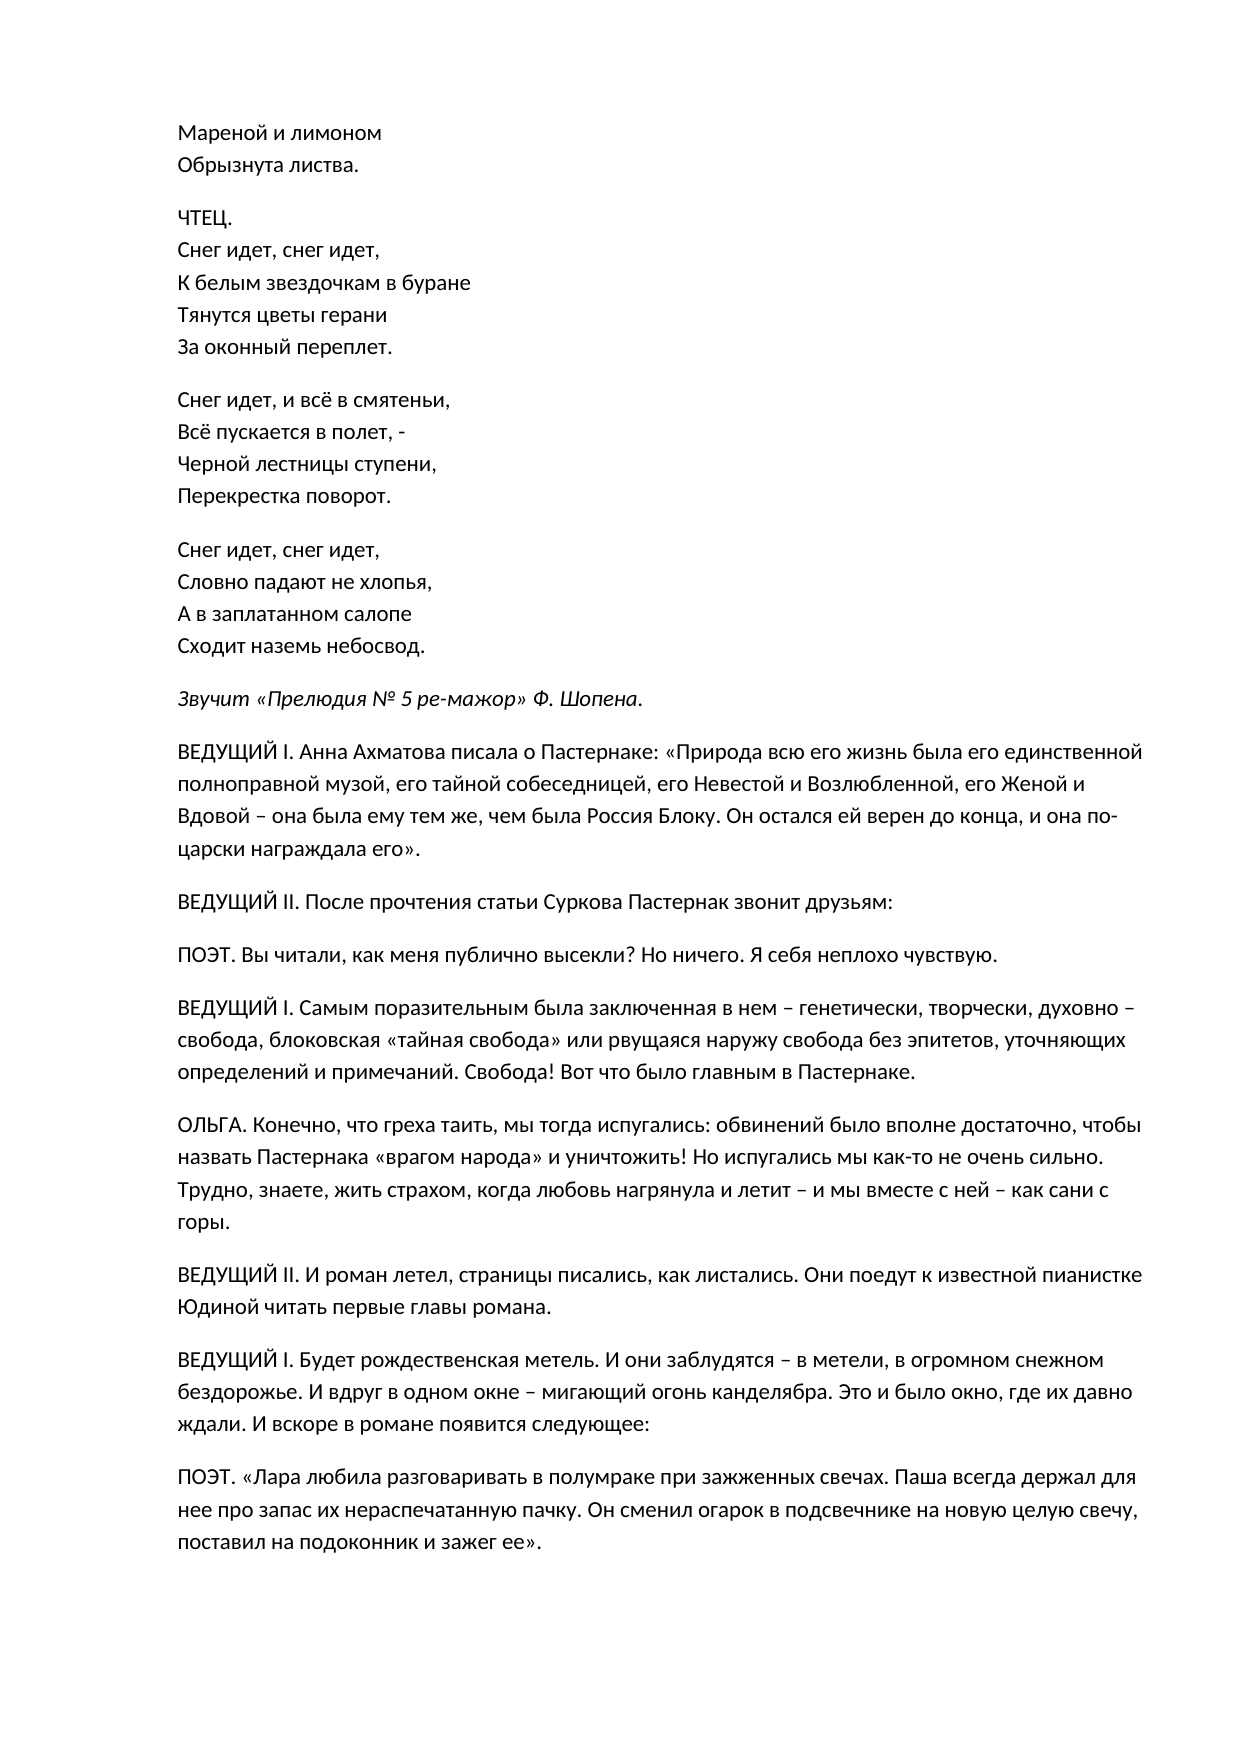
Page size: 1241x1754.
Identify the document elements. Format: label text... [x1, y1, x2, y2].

text Звучит «Прелюдия № 5 ре-мажор» Ф. Шопена. [177, 684, 1152, 712]
text ВЕДУЩИЙ II. После прочтения статьи Суркова Пастернак звонит друзьям: [177, 887, 1152, 915]
text ЧТЕЦ. Снег идет, снег идет, К белым звездочкам в буране Тянутся цветы герани За оконный переплет. [177, 203, 1152, 360]
text ОЛЬГА. Конечно, что греха таить, мы тогда испугались: обвинений было вполне достаточно, чтобы назвать Пастернака «врагом народа» и уничтожить! Но испугались мы как-то не очень сильно. Трудно, знаете, жить страхом, когда любовь нагрянула и летит – и мы вместе с ней – как сани с горы. [177, 1110, 1152, 1235]
text ВЕДУЩИЙ I. Самым поразительным была заключенная в нем – генетически, творчески, духовно – свобода, блоковская «тайная свобода» или рвущаяся наружу свобода без эпитетов, уточняющих определений и примечаний. Свобода! Вот что было главным в Пастернаке. [177, 993, 1152, 1085]
text Снег идет, снег идет, Словно падают не хлопья, А в заплатанном салопе Сходит наземь небосвод. [177, 535, 1152, 659]
text ПОЭТ. «Лара любила разговаривать в полумраке при зажженных свечах. Паша всегда держал для нее про запас их нераспечатанную пачку. Он сменил огарок в подсвечнике на новую целую свечу, поставил на подоконник и зажег ее». [177, 1462, 1152, 1555]
text ПОЭТ. Вы читали, как меня публично высекли? Но ничего. Я себя неплохо чувствую. [177, 940, 1152, 968]
text Снег идет, и всё в смятеньи, Всё пускается в полет, - Черной лестницы ступени, Перекрестка поворот. [177, 385, 1152, 510]
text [177, 118, 1152, 178]
text ВЕДУЩИЙ II. И роман летел, страницы писались, как листались. Они поедут к известной пианистке Юдиной читать первые главы романа. [177, 1260, 1152, 1320]
text ВЕДУЩИЙ I. Будет рождественская метель. И они заблудятся – в метели, в огромном снежном бездорожье. И вдруг в одном окне – мигающий огонь канделябра. Это и было окно, где их давно ждали. И вскоре в романе появится следующее: [177, 1345, 1152, 1437]
text ВЕДУЩИЙ I. Анна Ахматова писала о Пастернаке: «Природа всю его жизнь была его единственной полноправной музой, его тайной собеседницей, его Невестой и Возлюбленной, его Женой и Вдовой – она была ему тем же, чем была Россия Блоку. Он остался ей верен до конца, и она по-царски награждала его». [177, 737, 1152, 862]
